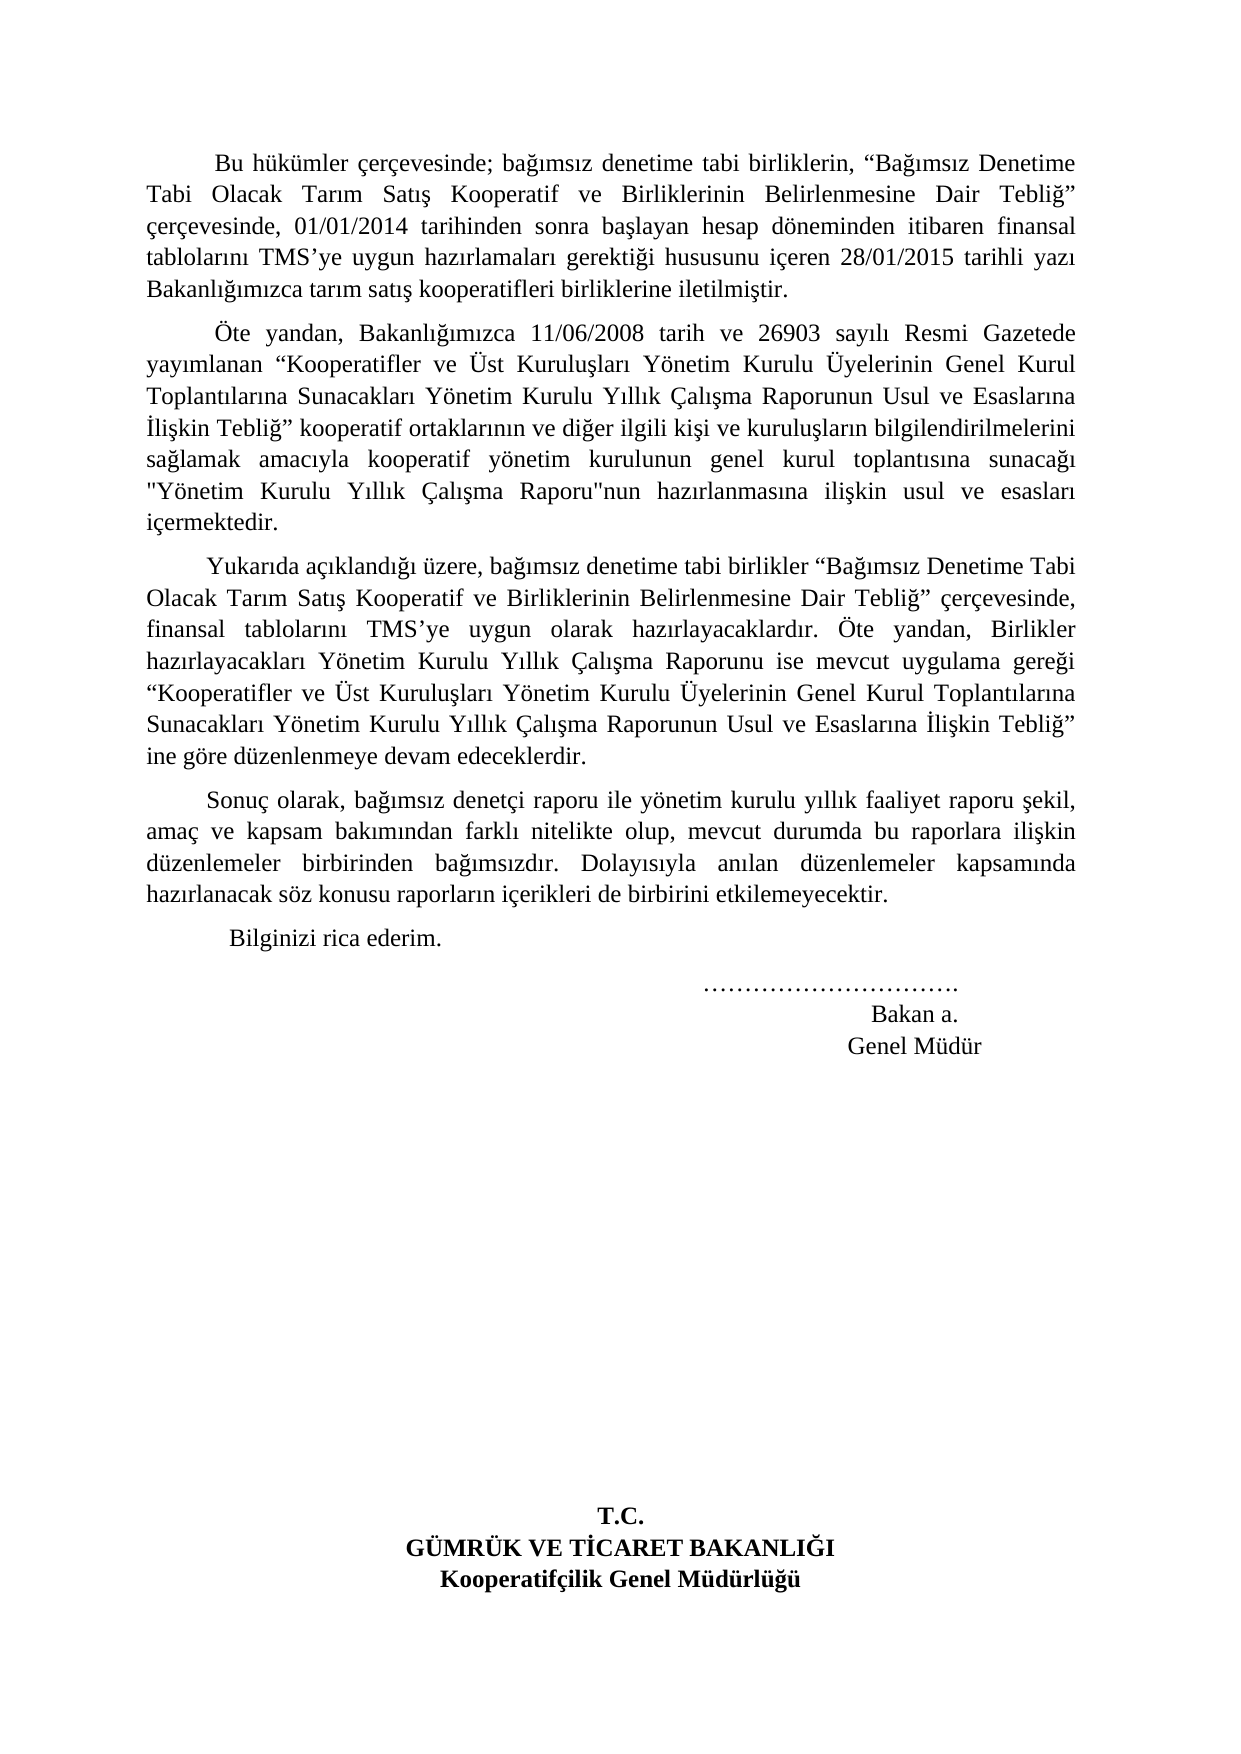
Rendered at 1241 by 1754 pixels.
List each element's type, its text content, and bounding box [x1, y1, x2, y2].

text Öte yandan, Bakanlığımızca 11/06/2008 tarih ve 26903 sayılı Resmi Gazetede yayımlanan “Kooperatifler ve Üst Kuruluşları Yönetim Kurulu Üyelerinin Genel Kurul Toplantılarına Sunacakları Yönetim Kurulu Yıllık Çalışma Raporunun Usul ve Esaslarına İlişkin Tebliğ” kooperatif ortaklarının ve diğer ilgili kişi ve kuruluşların bilgilendirilmelerini sağlamak amacıyla kooperatif yönetim kurulunun genel kurul toplantısına sunacağı "Yönetim Kurulu Yıllık Çalışma Raporu"nun hazırlanmasına ilişkin usul ve esasları içermektedir. [146, 318, 1077, 536]
text Kooperatifçilik Genel Müdürlüğü [147, 1564, 1094, 1593]
text Yukarıda açıklandığı üzere, bağımsız denetime tabi birlikler “Bağımsız Denetime Tabi Olacak Tarım Satış Kooperatif ve Birliklerinin Belirlenmesine Dair Tebliğ” çerçevesinde, finansal tablolarını TMS’ye uygun olarak hazırlayacaklardır. Öte yandan, Birlikler hazırlayacakları Yönetim Kurulu Yıllık Çalışma Raporunu ise mevcut uygulama gereği “Kooperatifler ve Üst Kuruluşları Yönetim Kurulu Üyelerinin Genel Kurul Toplantılarına Sunacakları Yönetim Kurulu Yıllık Çalışma Raporunun Usul ve Esaslarına İlişkin Tebliğ” ine göre düzenlenmeye devam edeceklerdir. [146, 551, 1077, 769]
text T.C. [147, 1501, 1094, 1530]
text Bakan a. [148, 999, 958, 1028]
text Sonuç olarak, bağımsız denetçi raporu ile yönetim kurulu yıllık faaliyet raporu şekil, amaç ve kapsam bakımından farklı nitelikte olup, mevcut durumda bu raporlara ilişkin düzenlemeler birbirinden bağımsızdır. Dolayısıyla anılan düzenlemeler kapsamında hazırlanacak söz konusu raporların içerikleri de birbirini etkilemeyecektir. [146, 785, 1077, 908]
text GÜMRÜK VE TİCARET BAKANLIĞI [147, 1533, 1094, 1562]
text …………………………. [148, 968, 958, 996]
text Bilginizi rica ederim. [229, 923, 1077, 952]
text Bu hükümler çerçevesinde; bağımsız denetime tabi birliklerin, “Bağımsız Denetime Tabi Olacak Tarım Satış Kooperatif ve Birliklerinin Belirlenmesine Dair Tebliğ” çerçevesinde, 01/01/2014 tarihinden sonra başlayan hesap döneminden itibaren finansal tablolarını TMS’ye uygun hazırlamaları gerektiği hususunu içeren 28/01/2015 tarihli yazı Bakanlığımızca tarım satış kooperatifleri birliklerine iletilmiştir. [146, 148, 1077, 303]
text Genel Müdür [148, 1031, 981, 1059]
